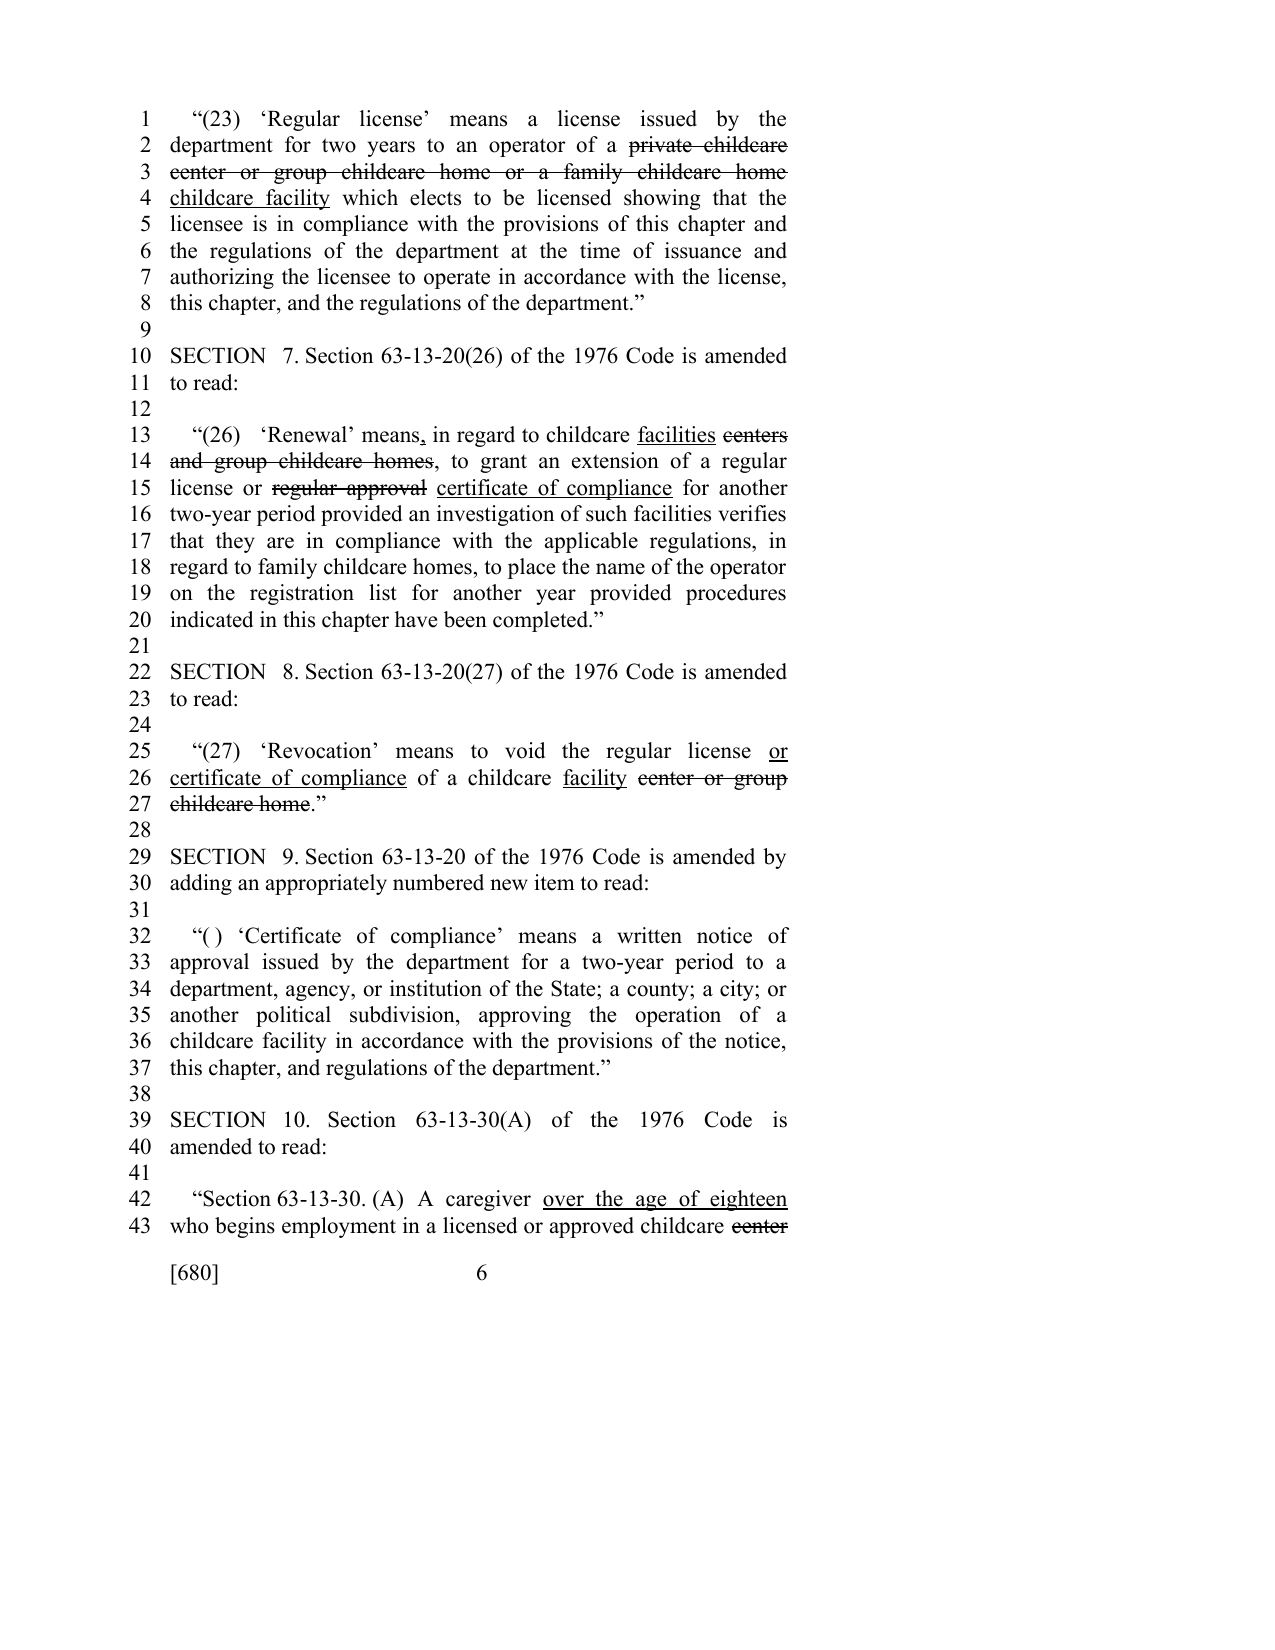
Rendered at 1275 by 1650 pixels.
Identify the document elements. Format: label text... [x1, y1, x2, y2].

text “(23) ‘Regular license’ means a license issued by the department for two years to an operator of a private childcare center or group childcare home or a family childcare home childcare facility which elects to be licensed showing that the licensee is in compliance with the provisions of this chapter and the regulations of the department at the time of issuance and authorizing the licensee to operate in accordance with the license, this chapter, and the regulations of the department.” [169, 105, 787, 172]
text “(27) ‘Revocation’ means to void the regular license or certificate of compliance of a childcare facility center or group childcare home.” [169, 737, 787, 817]
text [169, 1186, 787, 1238]
text SECTION 8. Section 63-13-20(27) of the 1976 Code is amended to read: [169, 658, 787, 711]
text SECTION 10. Section 63-13-30(A) of the 1976 Code is amended to read: [169, 1106, 787, 1159]
text “( ) ‘Certificate of compliance’ means a written notice of approval issued by the department for a two-year period to a department, agency, or institution of the State; a county; a city; or another political subdivision, approving the operation of a childcare facility in accordance with the provisions of the notice, this chapter, and regulations of the department.” [169, 922, 787, 1080]
text “(23) ‘Regular license’ means a license issued by the department for two years to an operator of a private childcare center or group childcare home or a family childcare home childcare facility which elects to be licensed showing that the licensee is in compliance with the provisions of this chapter and the regulations of the department at the time of issuance and authorizing the licensee to operate in accordance with the license, this chapter, and the regulations of the department.” [169, 173, 787, 316]
text SECTION 7. Section 63-13-20(26) of the 1976 Code is amended to read: [169, 342, 787, 395]
text SECTION 9. Section 63-13-20 of the 1976 Code is amended by adding an appropriately numbered new item to read: [169, 843, 787, 896]
text “(26) ‘Renewal’ means, in regard to childcare facilities centers and group childcare homes, to grant an extension of a regular license or regular approval certificate of compliance for another two-year period provided an investigation of such facilities verifies that they are in compliance with the applicable regulations, in regard to family childcare homes, to place the name of the operator on the registration list for another year provided procedures indicated in this chapter have been completed.” [169, 421, 787, 632]
